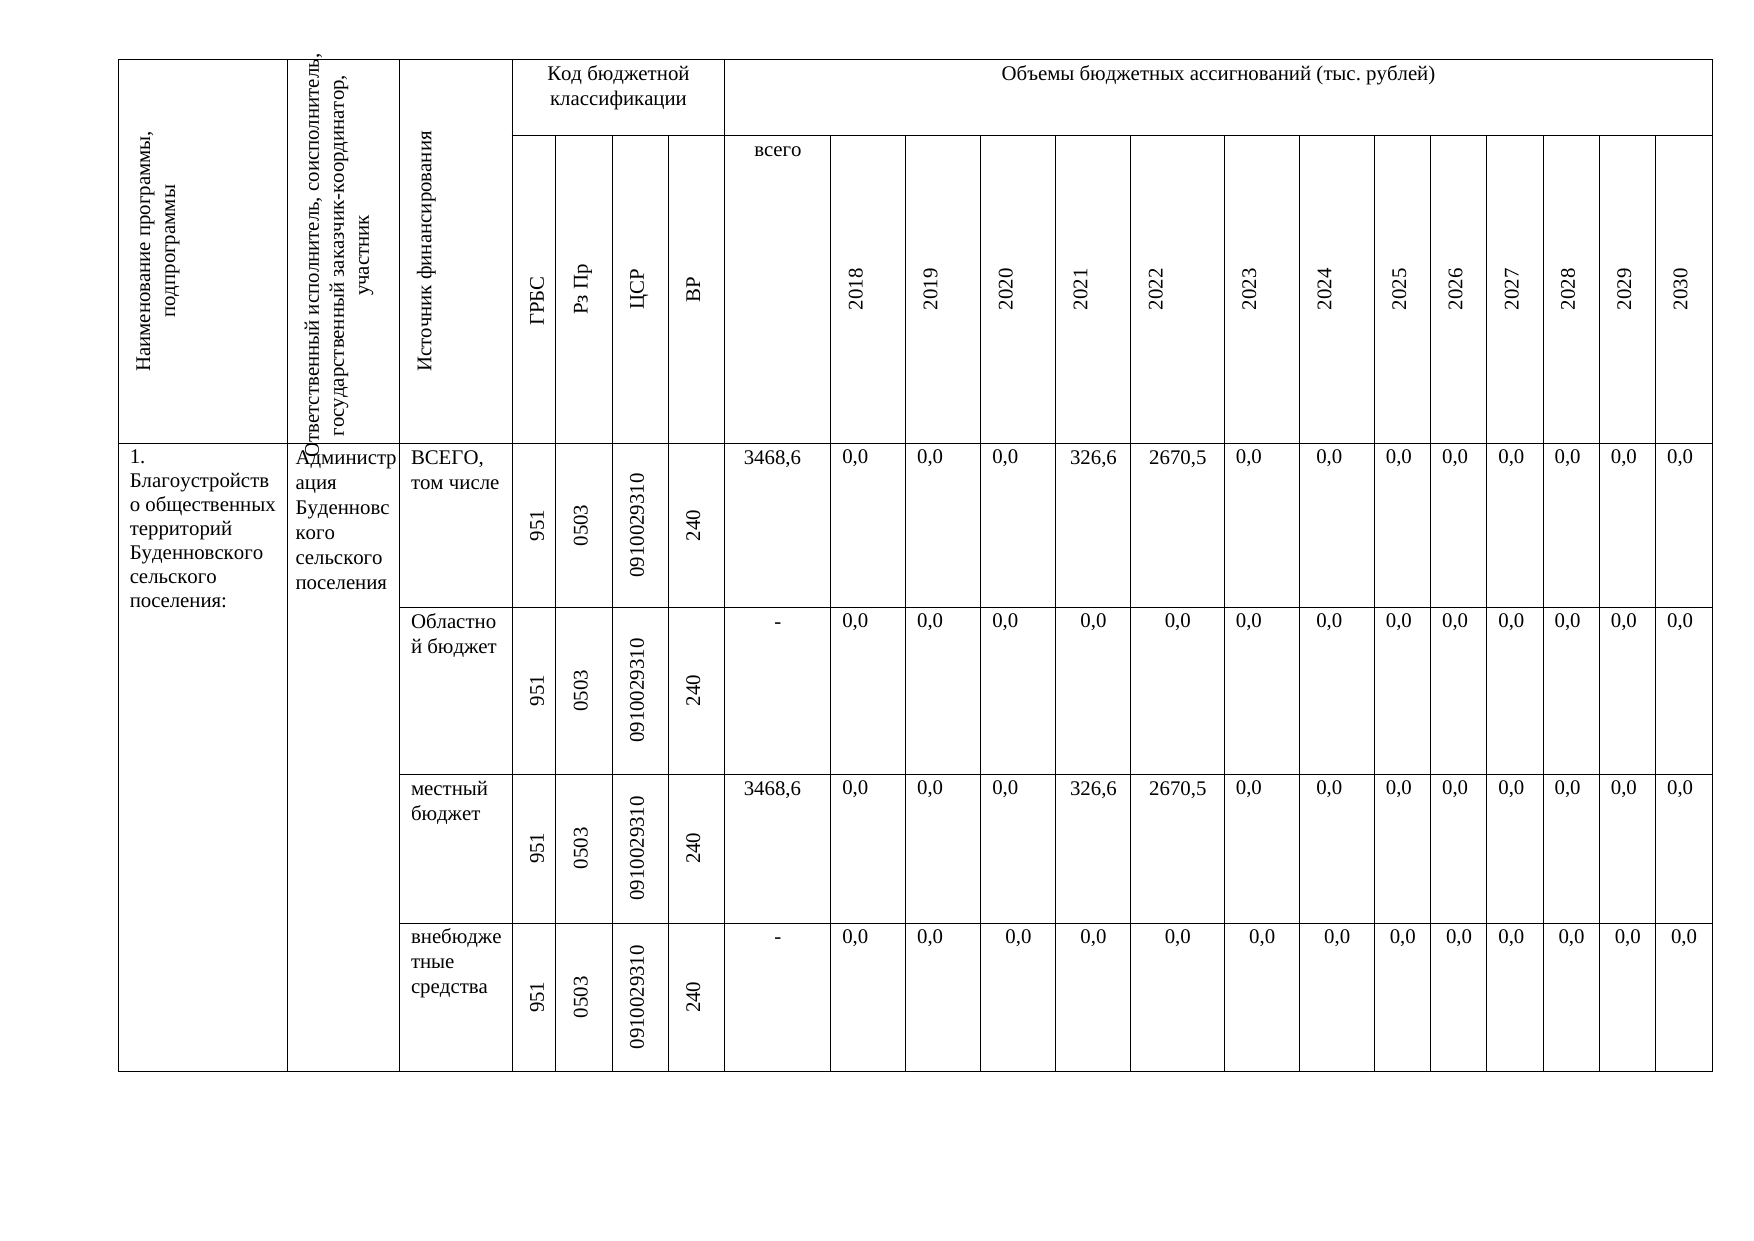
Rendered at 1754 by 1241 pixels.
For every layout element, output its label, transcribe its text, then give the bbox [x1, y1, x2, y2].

table_cell 0,0 [831, 608, 905, 774]
table_cell 240 [669, 924, 724, 1071]
table_cell 0910029310 [613, 775, 668, 922]
table_header Ответственный исполнитель, соисполнитель, государственный заказчик-координатор, участник [288, 60, 399, 443]
table_cell - [725, 608, 830, 774]
table_cell 2025 [1375, 136, 1430, 443]
table_cell 0,0 [831, 924, 905, 1071]
table_cell 0503 [556, 775, 612, 922]
table_cell 240 [669, 775, 724, 922]
table_cell 326,6 [1056, 444, 1130, 607]
table_cell 2027 [1487, 136, 1543, 443]
table_cell ЦСР [613, 136, 668, 443]
table_cell Рз Пр [556, 136, 612, 443]
table_cell 0,0 [1300, 608, 1374, 774]
table_cell 240 [669, 608, 724, 774]
table_cell 2023 [1225, 136, 1299, 443]
table_cell 0,0 [1487, 775, 1543, 922]
table_cell 0,0 [1544, 924, 1599, 1071]
table_cell 0,0 [1375, 444, 1430, 607]
table_cell 240 [669, 444, 724, 607]
table_cell 0,0 [1487, 924, 1543, 1071]
table_cell 951 [513, 924, 555, 1071]
table_cell 0,0 [1600, 775, 1655, 922]
table_cell 0503 [556, 444, 612, 607]
table_cell всего [725, 136, 830, 443]
table_cell 2024 [1300, 136, 1374, 443]
table_cell 0,0 [1656, 444, 1712, 607]
table_cell 0,0 [1225, 444, 1299, 607]
table_header Источник финансирования [400, 60, 512, 443]
table_cell 0,0 [1600, 444, 1655, 607]
table_cell внебюджетные средства [400, 924, 512, 1071]
table_cell 0,0 [831, 444, 905, 607]
table_cell ВР [669, 136, 724, 443]
table_cell 0,0 [1300, 924, 1374, 1071]
table_cell ВСЕГО, том числе [400, 444, 512, 607]
table_cell 0,0 [1600, 608, 1655, 774]
table_cell 951 [513, 444, 555, 607]
table_cell 2026 [1431, 136, 1486, 443]
table_cell - [725, 924, 830, 1071]
table_cell 3468,6 [725, 444, 830, 607]
table_cell 951 [513, 775, 555, 922]
table_cell 0,0 [1375, 775, 1430, 922]
table_cell 2020 [981, 136, 1055, 443]
table_cell 2028 [1544, 136, 1599, 443]
table_cell 0,0 [1487, 444, 1543, 607]
table_cell 1. Благоустройство общественных территорий Буденновского сельского поселения: [119, 444, 287, 1071]
table_cell Администрация Буденновского сельского поселения [288, 444, 399, 1071]
table_cell 0,0 [1300, 444, 1374, 607]
table_cell 0,0 [906, 775, 980, 922]
table_cell 0,0 [831, 775, 905, 922]
table_cell 0,0 [1300, 775, 1374, 922]
table_cell 0,0 [1225, 775, 1299, 922]
table_cell 0,0 [1487, 608, 1543, 774]
table_cell 0,0 [1056, 924, 1130, 1071]
table_cell 0,0 [1431, 775, 1486, 922]
table_cell 0,0 [981, 608, 1055, 774]
table_cell 0,0 [1656, 608, 1712, 774]
table_cell 0,0 [906, 924, 980, 1071]
table_cell 2022 [1131, 136, 1224, 443]
table_header Наименование программы, подпрограммы [119, 60, 287, 443]
table_cell 2030 [1656, 136, 1712, 443]
table_cell 0,0 [1375, 608, 1430, 774]
table_cell 0503 [556, 608, 612, 774]
table_cell 2670,5 [1131, 444, 1224, 607]
table_cell 0,0 [906, 608, 980, 774]
table_header Объемы бюджетных ассигнований (тыс. рублей) [725, 60, 1712, 135]
table_cell 0,0 [1431, 924, 1486, 1071]
table_cell 2018 [831, 136, 905, 443]
table_cell 0,0 [1600, 924, 1655, 1071]
table_cell 2670,5 [1131, 775, 1224, 922]
table_cell 0,0 [1656, 924, 1712, 1071]
table_cell ГРБС [513, 136, 555, 443]
table_cell 0,0 [981, 775, 1055, 922]
table_cell местный бюджет [400, 775, 512, 922]
table_cell 0,0 [981, 924, 1055, 1071]
table_cell 2021 [1056, 136, 1130, 443]
table_cell 0,0 [1375, 924, 1430, 1071]
table_cell 951 [513, 608, 555, 774]
table_cell 2029 [1600, 136, 1655, 443]
table_cell 2019 [906, 136, 980, 443]
table_cell 0,0 [1544, 775, 1599, 922]
table_cell 0,0 [1056, 608, 1130, 774]
table_cell 0,0 [906, 444, 980, 607]
table_cell 0,0 [1131, 608, 1224, 774]
table_cell 3468,6 [725, 775, 830, 922]
table_cell 0910029310 [613, 924, 668, 1071]
table_cell 0,0 [1431, 444, 1486, 607]
table_cell 0,0 [1431, 608, 1486, 774]
table_cell 0,0 [1131, 924, 1224, 1071]
table_cell 0,0 [1544, 444, 1599, 607]
table_cell 326,6 [1056, 775, 1130, 922]
table_cell 0,0 [1656, 775, 1712, 922]
table_cell 0503 [556, 924, 612, 1071]
table_cell Областной бюджет [400, 608, 512, 774]
table_cell 0,0 [981, 444, 1055, 607]
table_cell 0910029310 [613, 608, 668, 774]
table_cell 0,0 [1544, 608, 1599, 774]
table_cell 0910029310 [613, 444, 668, 607]
table_header Код бюджетной классификации [513, 60, 724, 135]
table_cell 0,0 [1225, 924, 1299, 1071]
table_cell 0,0 [1225, 608, 1299, 774]
